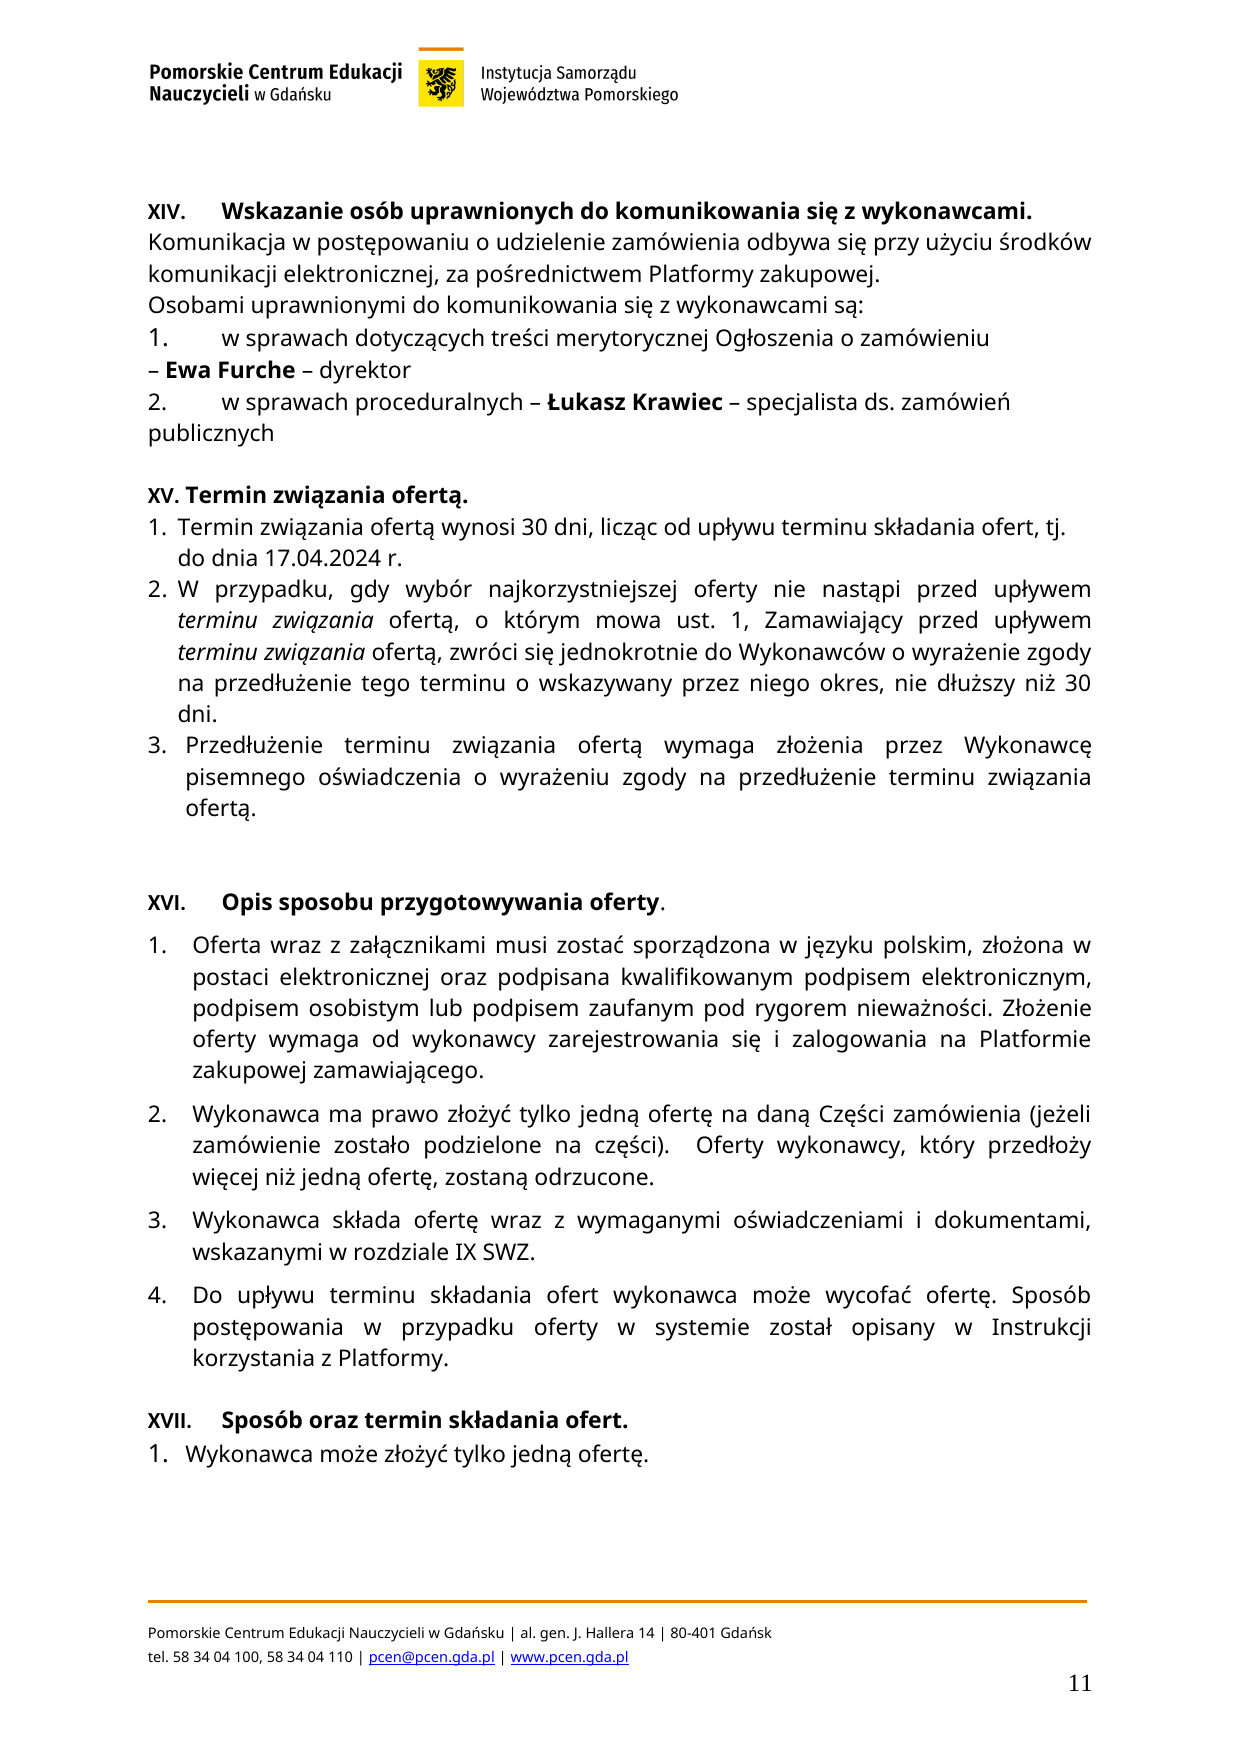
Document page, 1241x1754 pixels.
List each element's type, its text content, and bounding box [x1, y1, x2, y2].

list Wskazanie osób uprawnionych do komunikowania się z wykonawcami. [148, 195, 1091, 226]
list Komunikacja w postępowaniu o udzielenie zamówienia odbywa się przy użyciu środków komunikacji elektronicznej, za pośrednictwem Platformy zakupowej. [148, 226, 1093, 289]
list w sprawach dotyczących treści merytorycznej Ogłoszenia o zamówieniu [148, 320, 1093, 354]
list Do upływu terminu składania ofert wykonawca może wycofać ofertę. Sposób postępowania w przypadku oferty w systemie został opisany w Instrukcji korzystania z Platformy. [148, 1279, 1093, 1373]
list Przedłużenie terminu związania ofertą wymaga złożenia przez Wykonawcę pisemnego oświadczenia o wyrażeniu zgody na przedłużenie terminu związania ofertą. [148, 729, 1093, 823]
list Oferta wraz z załącznikami musi zostać sporządzona w języku polskim, złożona w postaci elektronicznej oraz podpisana kwalifikowanym podpisem elektronicznym, podpisem osobistym lub podpisem zaufanym pod rygorem nieważności. Złożenie oferty wymaga od wykonawcy zarejestrowania się i zalogowania na Platformie zakupowej zamawiającego. [148, 929, 1093, 1085]
list Opis sposobu przygotowywania oferty. [148, 885, 1091, 917]
list Osobami uprawnionymi do komunikowania się z wykonawcami są: [148, 289, 1093, 320]
list Sposób oraz termin składania ofert. [148, 1404, 1091, 1435]
picture [147, 47, 679, 107]
list Wykonawca ma prawo złożyć tylko jedną ofertę na daną Części zamówienia (jeżeli zamówienie zostało podzielone na części). Oferty wykonawcy, który przedłoży więcej niż jedną ofertę, zostaną odrzucone. [148, 1098, 1093, 1192]
list w sprawach proceduralnych – Łukasz Krawiec – specjalista ds. zamówień publicznych [148, 385, 1093, 448]
list Wykonawca może złożyć tylko jedną ofertę. [148, 1435, 1093, 1469]
list W przypadku, gdy wybór najkorzystniejszej oferty nie nastąpi przed upływem terminu związania ofertą, o którym mowa ust. 1, Zamawiający przed upływem terminu związania ofertą, zwróci się jednokrotnie do Wykonawców o wyrażenie zgody na przedłużenie tego terminu o wskazywany przez niego okres, nie dłuższy niż 30 dni. [148, 573, 1093, 729]
list Termin związania ofertą. [148, 479, 1091, 510]
list – Ewa Furche – dyrektor [148, 354, 1093, 385]
list Wykonawca składa ofertę wraz z wymaganymi oświadczeniami i dokumentami, wskazanymi w rozdziale IX SWZ. [148, 1204, 1093, 1267]
list Termin związania ofertą wynosi 30 dni, licząc od upływu terminu składania ofert, tj. do dnia 17.04.2024 r. [148, 510, 1093, 573]
